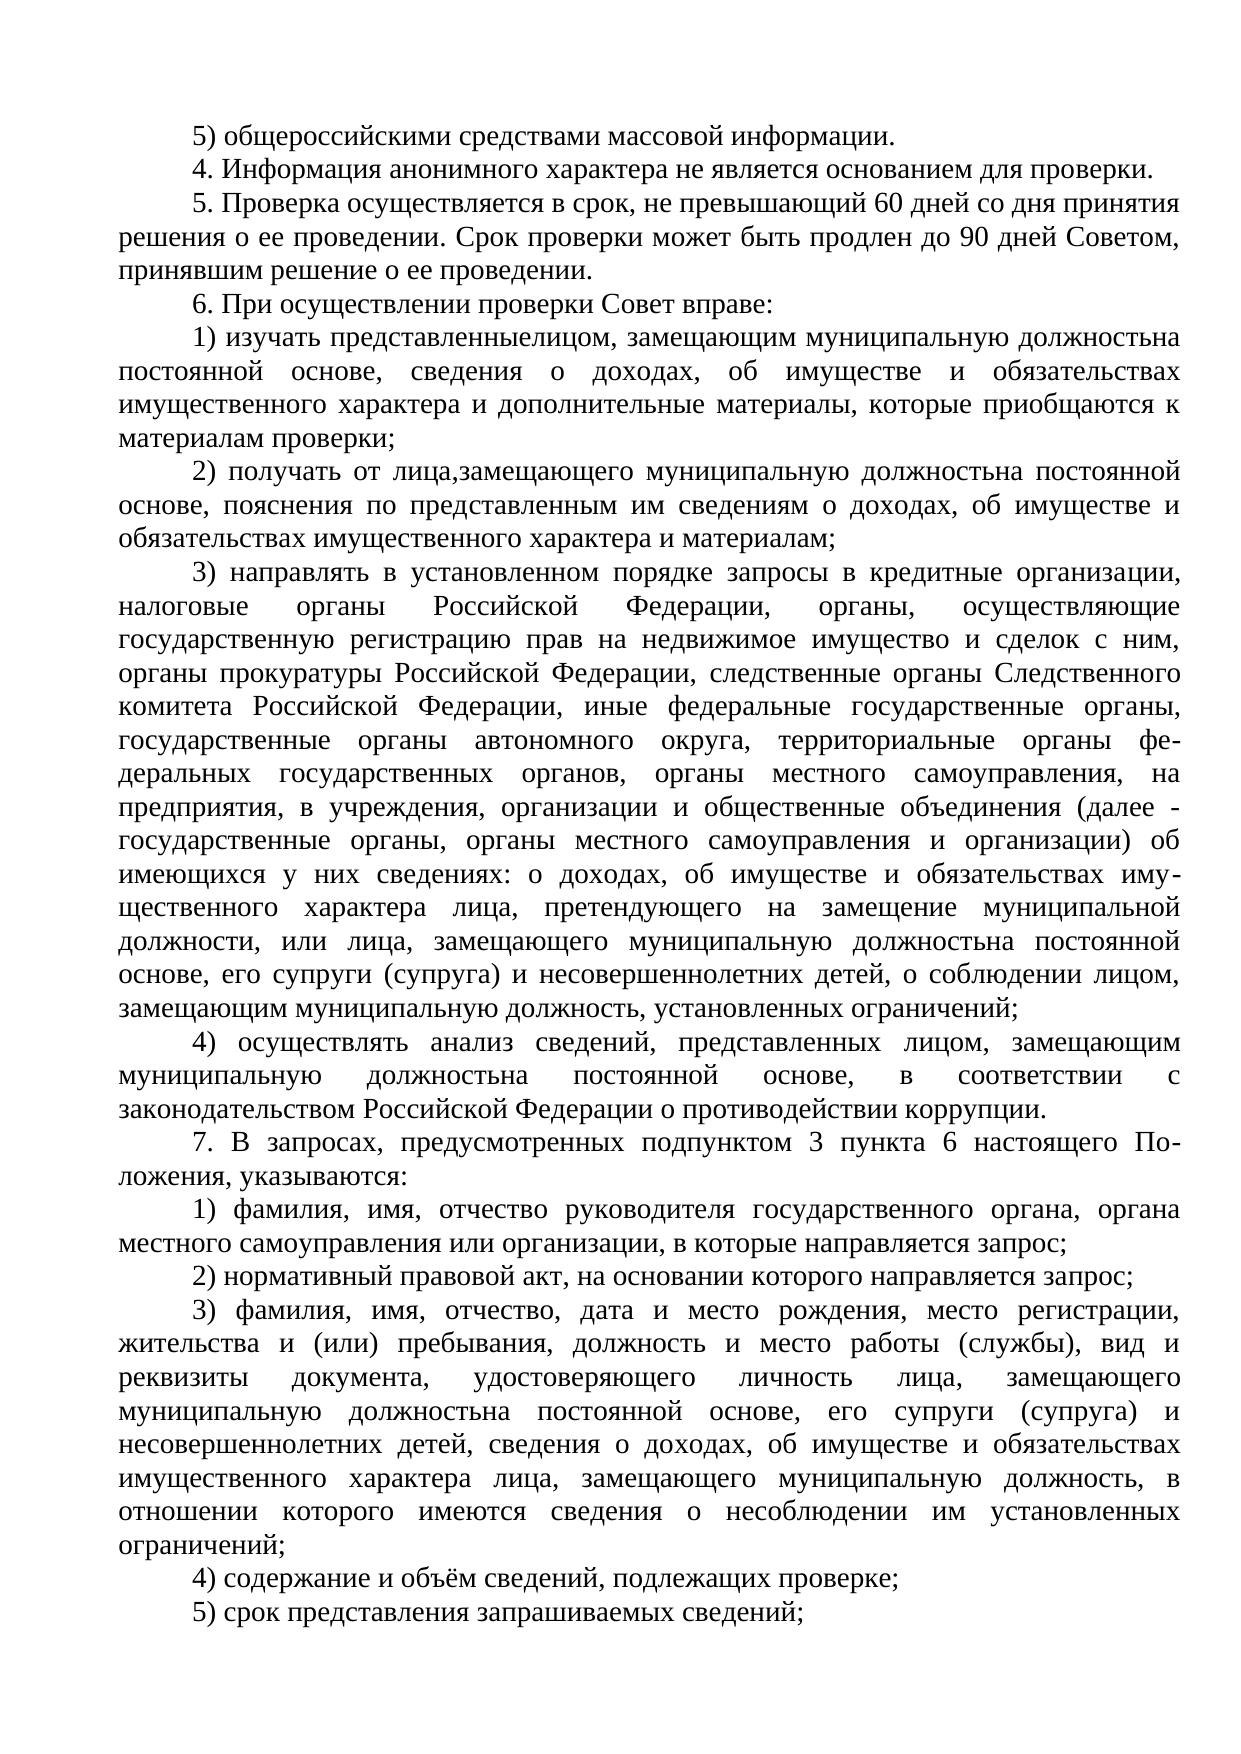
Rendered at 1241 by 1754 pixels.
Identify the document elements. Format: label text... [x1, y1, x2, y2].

text 5) срок представления запрашиваемых сведений; [118, 1594, 1181, 1627]
text 5. Проверка осуществляется в срок, не превышающий 60 дней со дня принятия решения о ее проведении. Срок проверки может быть продлен до 90 дней Советом, принявшим решение о ее проведении. [118, 185, 1181, 286]
text 4. Информация анонимного характера не является основанием для проверки. [118, 152, 1181, 185]
text 2) получать от лица,замещающего муниципальную должностьна постоянной основе, пояснения по представленным им сведениям о доходах, об имуществе и обязательствах имущественного характера и материалам; [118, 453, 1181, 554]
text 4) содержание и объём сведений, подлежащих проверке; [118, 1560, 1181, 1594]
text 1) изучать представленныелицом, замещающим муниципальную должностьна постоянной основе, сведения о доходах, об имуществе и обязательствах имущественного характера и дополнительные материалы, которые приобщаются к материалам проверки; [118, 319, 1181, 453]
text 6. При осуществлении проверки Совет вправе: [118, 286, 1181, 319]
text 7. В запросах, предусмотренных подпунктом 3 пункта 6 настоящего Положения, указываются: [118, 1124, 1181, 1191]
text 3) направлять в установленном порядке запросы в кредитные организации, налоговые органы Российской Федерации, органы, осуществляющие государственную регистрацию прав на недвижимое имущество и сделок с ним, органы прокуратуры Российской Федерации, следственные органы Следственного комитета Российской Федерации, иные федеральные государственные органы, государственные органы автономного округа, территориальные органы федеральных государственных органов, органы местного самоуправления, на предприятия, в учреждения, организации и общественные объединения (далее - государственные органы, органы местного самоуправления и организации) об имеющихся у них сведениях: о доходах, об имуществе и обязательствах имущественного характера лица, претендующего на замещение муниципальной должности, или лица, замещающего муниципальную должностьна постоянной основе, его супруги (супруга) и несовершеннолетних детей, о соблюдении лицом, замещающим муниципальную должность, установленных ограничений; [118, 554, 1181, 1024]
text 5) общероссийскими средствами массовой информации. [118, 118, 1181, 152]
text 1) фамилия, имя, отчество руководителя государственного органа, органа местного самоуправления или организации, в которые направляется запрос; [118, 1191, 1181, 1258]
text 2) нормативный правовой акт, на основании которого направляется запрос; [118, 1258, 1181, 1292]
text 4) осуществлять анализ сведений, представленных лицом, замещающим муниципальную должностьна постоянной основе, в соответствии с законодательством Российской Федерации о противодействии коррупции. [118, 1024, 1181, 1124]
text 3) фамилия, имя, отчество, дата и место рождения, место регистрации, жительства и (или) пребывания, должность и место работы (службы), вид и реквизиты документа, удостоверяющего личность лица, замещающего муниципальную должностьна постоянной основе, его супруги (супруга) и несовершеннолетних детей, сведения о доходах, об имуществе и обязательствах имущественного характера лица, замещающего муниципальную должность, в отношении которого имеются сведения о несоблюдении им установленных ограничений; [118, 1292, 1181, 1560]
